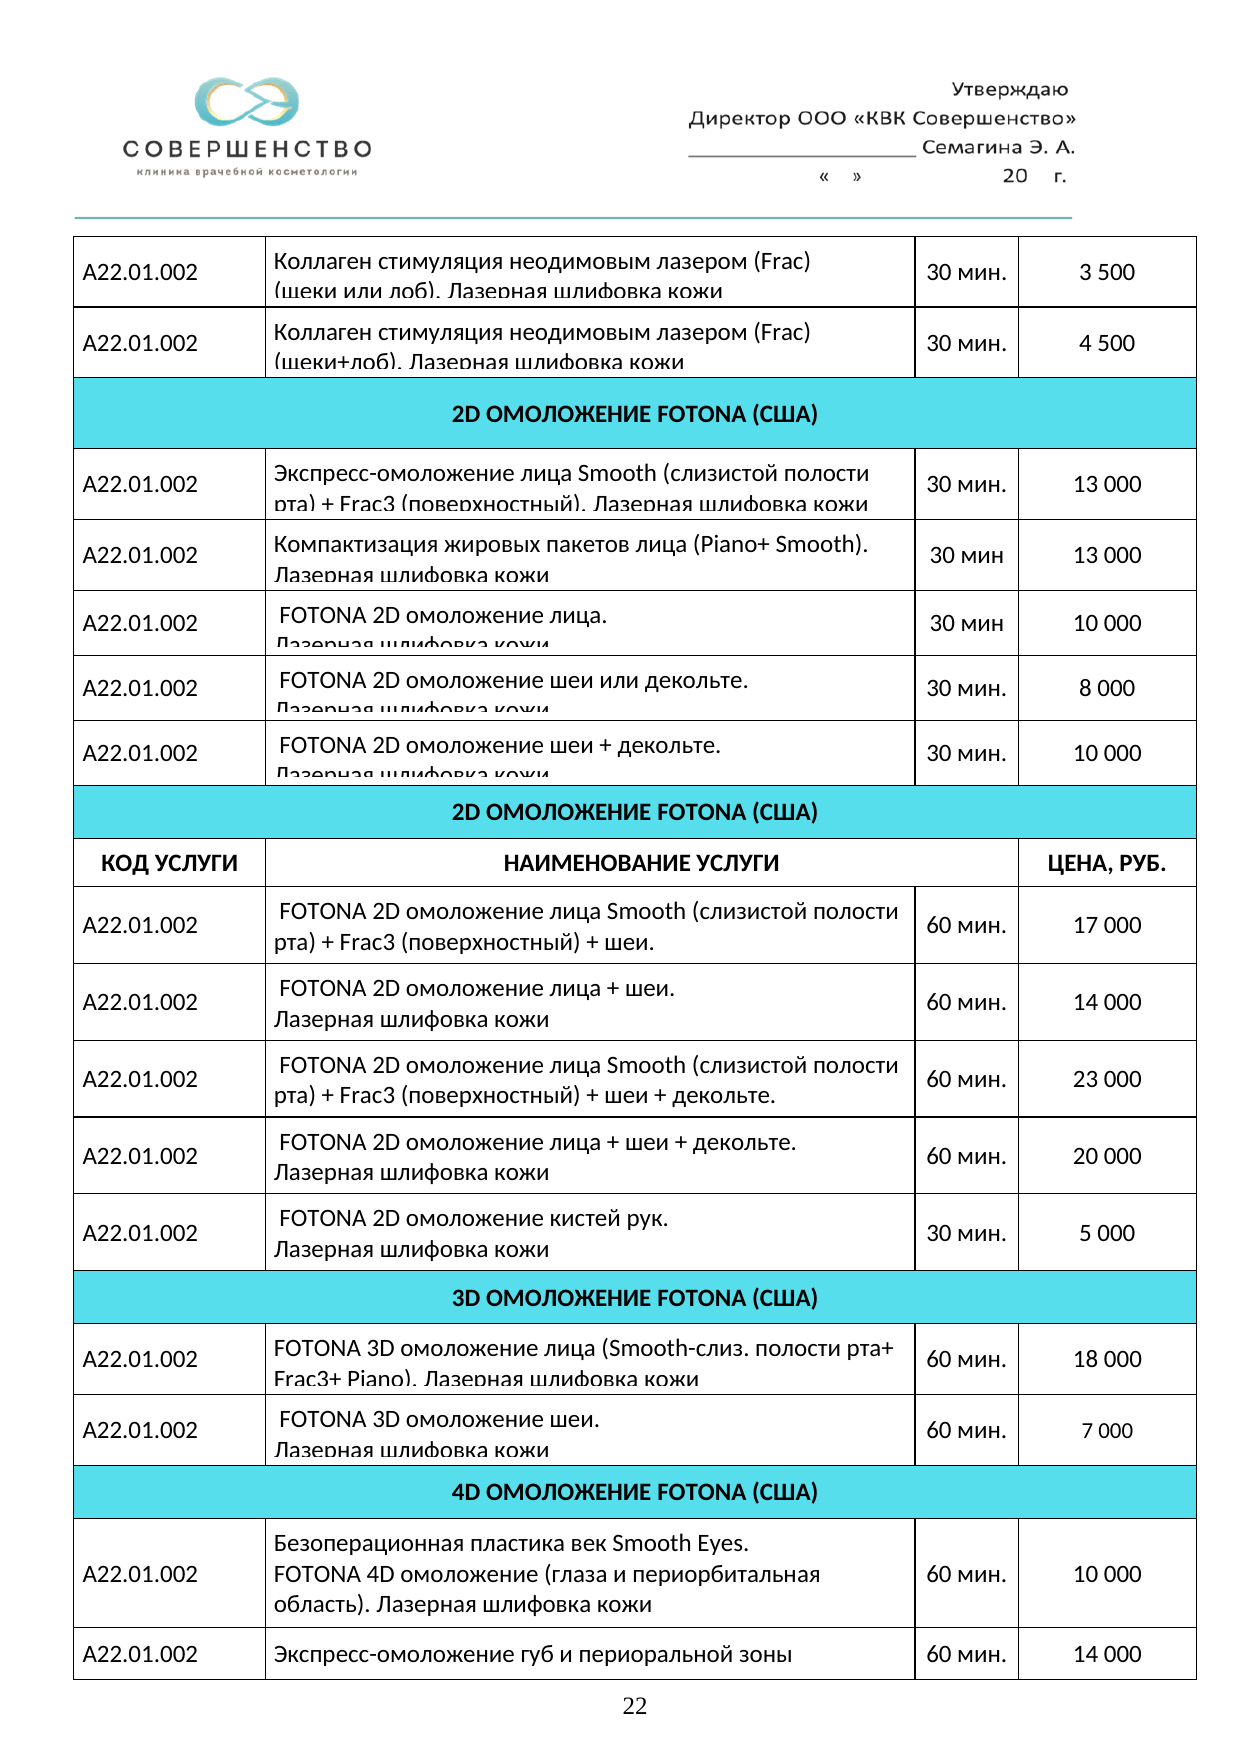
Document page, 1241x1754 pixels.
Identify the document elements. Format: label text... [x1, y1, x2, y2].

table_cell Безоперационная пластика век Smooth Eyes. FOTONA 4D омоложение (глаза и периорбитальная область). Лазерная шлифовка кожи [266, 1519, 914, 1627]
table_cell А22.01.002 [74, 1519, 265, 1627]
table_cell КОД УСЛУГИ [74, 839, 265, 886]
table_cell 14 000 [1019, 964, 1196, 1039]
table_cell А22.01.002 [74, 308, 265, 377]
table_cell 23 000 [1019, 1041, 1196, 1116]
table_cell FOTONA 3D омоложение шеи. Лазерная шлифовка кожи [266, 1395, 914, 1465]
table_cell 30 мин. [916, 721, 1018, 785]
table_cell 5 000 [1019, 1194, 1196, 1270]
table_cell А22.01.002 [74, 1628, 265, 1679]
table_cell 2D ОМОЛОЖЕНИЕ FOTONA (США) [74, 786, 1196, 838]
table_cell Экспресс-омоложение лица Smooth (слизистой полости рта) + Frac3 (поверхностный). Лазерная шлифовка кожи [266, 449, 914, 519]
table_cell А22.01.002 [74, 1041, 265, 1116]
table_cell 10 000 [1019, 1519, 1196, 1627]
table_cell 18 000 [1019, 1324, 1196, 1394]
table_cell 60 мин. [916, 887, 1018, 963]
table_cell 20 000 [1019, 1118, 1196, 1193]
table_cell Компактизация жировых пакетов лица (Piano+ Smooth). Лазерная шлифовка кожи [266, 520, 914, 590]
table_cell 30 мин. [916, 308, 1018, 377]
table_cell ЦЕНА, РУБ. [1019, 839, 1196, 886]
table_cell 60 мин. [916, 964, 1018, 1039]
table_cell А22.01.002 [74, 449, 265, 519]
table_cell 3 500 [1019, 237, 1196, 306]
table_cell 60 мин. [916, 1324, 1018, 1394]
table_cell А22.01.002 [74, 1395, 265, 1465]
table_cell 17 000 [1019, 887, 1196, 963]
table_cell 10 000 [1019, 591, 1196, 655]
table_cell 2D ОМОЛОЖЕНИЕ FOTONA (США) [74, 378, 1196, 448]
table_cell 3D ОМОЛОЖЕНИЕ FOTONA (США) [74, 1271, 1196, 1323]
table_cell 4 500 [1019, 308, 1196, 377]
table_cell FOTONA 2D омоложение шеи + декольте. Лазерная шлифовка кожи [266, 721, 914, 785]
table_cell 7 000 [1019, 1395, 1196, 1465]
table_cell А22.01.002 [74, 591, 265, 655]
table_cell А22.01.002 [74, 721, 265, 785]
table_cell FOTONA 2D омоложение шеи или декольте. Лазерная шлифовка кожи [266, 656, 914, 720]
table_cell FOTONA 2D омоложение лица Smooth (слизистой полости рта) + Frac3 (поверхностный) + шеи. Лазерная шлифовка кожи [266, 887, 914, 963]
table_cell FOTONA 2D омоложение лица. Лазерная шлифовка кожи [266, 591, 914, 655]
table_cell FOTONA 2D омоложение кистей рук. Лазерная шлифовка кожи [266, 1194, 914, 1270]
table_cell 60 мин. [916, 1041, 1018, 1116]
table_cell 30 мин. [916, 656, 1018, 720]
table_cell 60 мин. [916, 1395, 1018, 1465]
table_cell 60 мин. [916, 1628, 1018, 1679]
table_cell 8 000 [1019, 656, 1196, 720]
table_cell FOTONA 2D омоложение лица + шеи + декольте. Лазерная шлифовка кожи [266, 1118, 914, 1193]
table_cell 30 мин [916, 520, 1018, 590]
table_cell А22.01.002 [74, 1194, 265, 1270]
table_cell 30 мин. [916, 449, 1018, 519]
table_cell 13 000 [1019, 520, 1196, 590]
table_cell А22.01.002 [74, 1118, 265, 1193]
table_cell 30 мин. [916, 237, 1018, 306]
table_cell 30 мин [916, 591, 1018, 655]
table_cell 10 000 [1019, 721, 1196, 785]
table_cell А22.01.002 [74, 887, 265, 963]
table_cell Экспресс-омоложение губ и периоральной зоны SmoothLips +слизистая оболочка полости рта. Лазерная шлифовка кожи [266, 1628, 914, 1679]
table_cell НАИМЕНОВАНИЕ УСЛУГИ [266, 839, 1018, 886]
picture [74, 73, 1197, 236]
table_cell А22.01.002 [74, 1324, 265, 1394]
table_cell 4D ОМОЛОЖЕНИЕ FOTONA (США) [74, 1466, 1196, 1518]
table_cell 14 000 [1019, 1628, 1196, 1679]
table_cell А22.01.002 [74, 237, 265, 306]
table_cell А22.01.002 [74, 964, 265, 1039]
table_cell Коллаген стимуляция неодимовым лазером (Frac) (щеки или лоб). Лазерная шлифовка кожи [266, 237, 914, 306]
table_cell 13 000 [1019, 449, 1196, 519]
table_cell FOTONA 2D омоложение лица + шеи. Лазерная шлифовка кожи [266, 964, 914, 1039]
table_cell 60 мин. [916, 1519, 1018, 1627]
table_cell Коллаген стимуляция неодимовым лазером (Frac) (щеки+лоб). Лазерная шлифовка кожи [266, 308, 914, 377]
table_cell А22.01.002 [74, 656, 265, 720]
table_cell 30 мин. [916, 1194, 1018, 1270]
table_cell FOTONA 2D омоложение лица Smooth (слизистой полости рта) + Frac3 (поверхностный) + шеи + декольте. Лазерная шлифовка кожи [266, 1041, 914, 1116]
table_cell FOTONA 3D омоложение лица (Smooth-слиз. полости рта+ Frac3+ Piano). Лазерная шлифовка кожи [266, 1324, 914, 1394]
table_cell 60 мин. [916, 1118, 1018, 1193]
table_cell А22.01.002 [74, 520, 265, 590]
